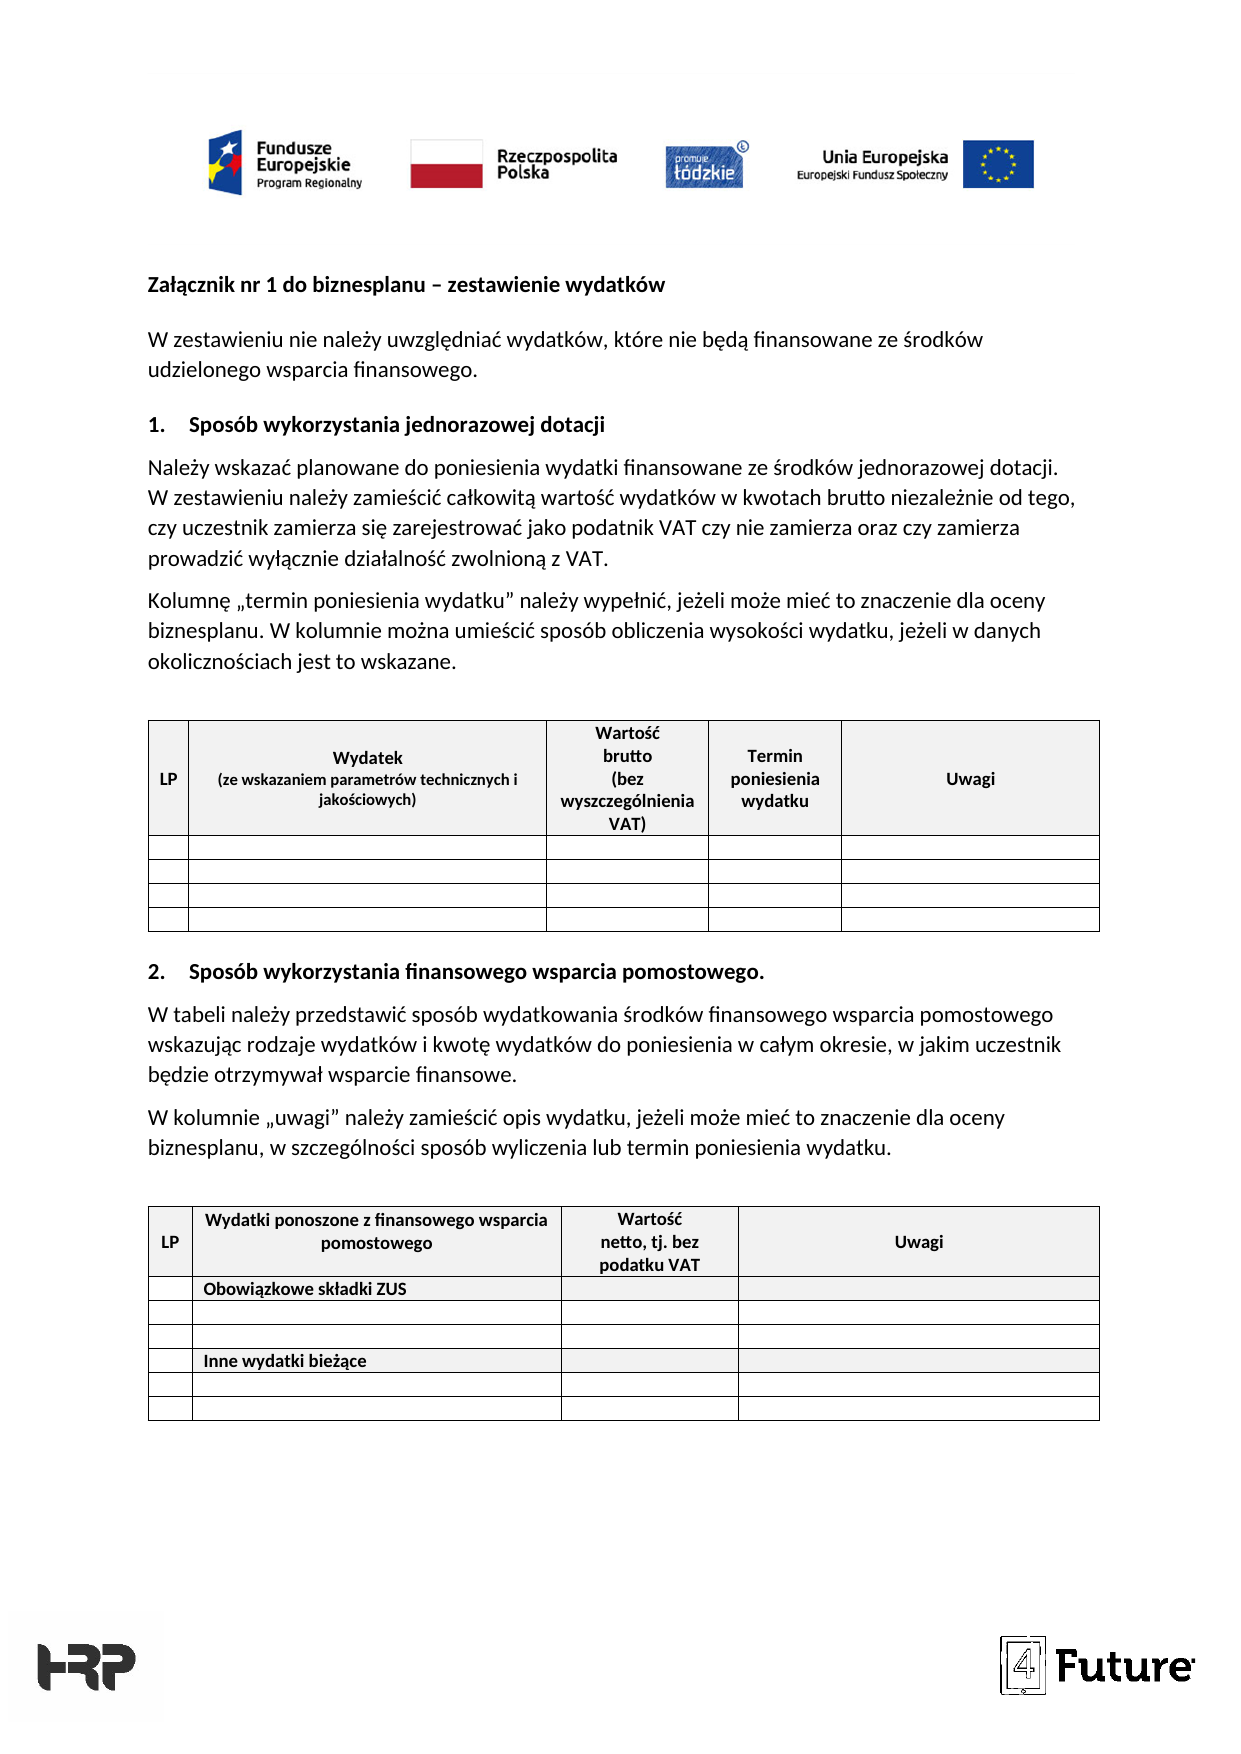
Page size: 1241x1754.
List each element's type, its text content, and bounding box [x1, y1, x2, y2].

table_cell [149, 908, 188, 931]
table_cell [149, 1325, 192, 1348]
table_cell [842, 908, 1099, 931]
table_cell [193, 1301, 561, 1324]
table_cell [547, 836, 708, 859]
table_cell [547, 860, 708, 883]
table_cell [842, 860, 1099, 883]
text 2. Sposób wykorzystania finansowego wsparcia pomostowego. [148, 957, 1093, 985]
table_header Uwagi [739, 1207, 1099, 1276]
table_cell [193, 1325, 561, 1348]
text 1. Sposób wykorzystania jednorazowej dotacji [148, 410, 1093, 438]
table_cell [189, 860, 546, 883]
table_cell [149, 1397, 192, 1420]
table_cell [547, 884, 708, 907]
table_header Wydatki ponoszone z finansowego wsparcia pomostowego [193, 1207, 561, 1276]
table_cell [189, 908, 546, 931]
table_header LP [149, 721, 188, 835]
picture [147, 73, 1093, 245]
table_cell [739, 1397, 1099, 1420]
table_cell [709, 836, 841, 859]
table_cell [842, 836, 1099, 859]
table_header Uwagi [842, 721, 1099, 835]
table_cell [739, 1349, 1099, 1372]
table_cell [709, 860, 841, 883]
table_header Wartość netto, tj. bez podatku VAT [562, 1207, 738, 1276]
table_cell [149, 1301, 192, 1324]
table_cell [149, 1277, 192, 1300]
table_cell [562, 1373, 738, 1396]
table_cell [189, 884, 546, 907]
table_cell [739, 1373, 1099, 1396]
table_cell Obowiązkowe składki ZUS [193, 1277, 561, 1300]
table_header Wartość brutto (bez wyszczególnienia VAT) [547, 721, 708, 835]
table_cell [149, 836, 188, 859]
table_cell [562, 1397, 738, 1420]
table_cell [709, 908, 841, 931]
table_cell [547, 908, 708, 931]
table_cell [562, 1277, 738, 1300]
table_cell Inne wydatki bieżące [193, 1349, 561, 1372]
text Załącznik nr 1 do biznesplanu – zestawienie wydatków [148, 270, 1093, 298]
text W tabeli należy przedstawić sposób wydatkowania środków finansowego wsparcia pomostowego wskazując rodzaje wydatków i kwotę wydatków do poniesienia w całym okresie, w jakim uczestnik będzie otrzymywał wsparcie finansowe. [148, 1000, 1093, 1088]
table_cell [193, 1373, 561, 1396]
text W zestawieniu nie należy uwzględniać wydatków, które nie będą finansowane ze środków udzielonego wsparcia finansowego. [148, 325, 1093, 383]
picture [1000, 1636, 1196, 1695]
table_header Wydatek (ze wskazaniem parametrów technicznych i jakościowych) [189, 721, 546, 835]
table_cell [189, 836, 546, 859]
picture [7, 1611, 164, 1722]
table_cell [149, 860, 188, 883]
table_cell [562, 1301, 738, 1324]
table_cell [739, 1277, 1099, 1300]
table_header LP [149, 1207, 192, 1276]
table_cell [842, 884, 1099, 907]
table_cell [193, 1397, 561, 1420]
table_cell [739, 1325, 1099, 1348]
text Kolumnę „termin poniesienia wydatku” należy wypełnić, jeżeli może mieć to znaczenie dla oceny biznesplanu. W kolumnie można umieścić sposób obliczenia wysokości wydatku, jeżeli w danych okolicznościach jest to wskazane. [148, 586, 1093, 675]
table_cell [149, 884, 188, 907]
table_cell [562, 1349, 738, 1372]
table_cell [149, 1373, 192, 1396]
table_header Termin poniesienia wydatku [709, 721, 841, 835]
text Należy wskazać planowane do poniesienia wydatki finansowane ze środków jednorazowej dotacji. W zestawieniu należy zamieścić całkowitą wartość wydatków w kwotach brutto niezależnie od tego, czy uczestnik zamierza się zarejestrować jako podatnik VAT czy nie zamierza oraz czy zamierza prowadzić wyłącznie działalność zwolnioną z VAT. [148, 453, 1093, 572]
table_cell [149, 1349, 192, 1372]
table_cell [739, 1301, 1099, 1324]
table_cell [562, 1325, 738, 1348]
text W kolumnie „uwagi” należy zamieścić opis wydatku, jeżeli może mieć to znaczenie dla oceny biznesplanu, w szczególności sposób wyliczenia lub termin poniesienia wydatku. [148, 1103, 1093, 1161]
table_cell [709, 884, 841, 907]
